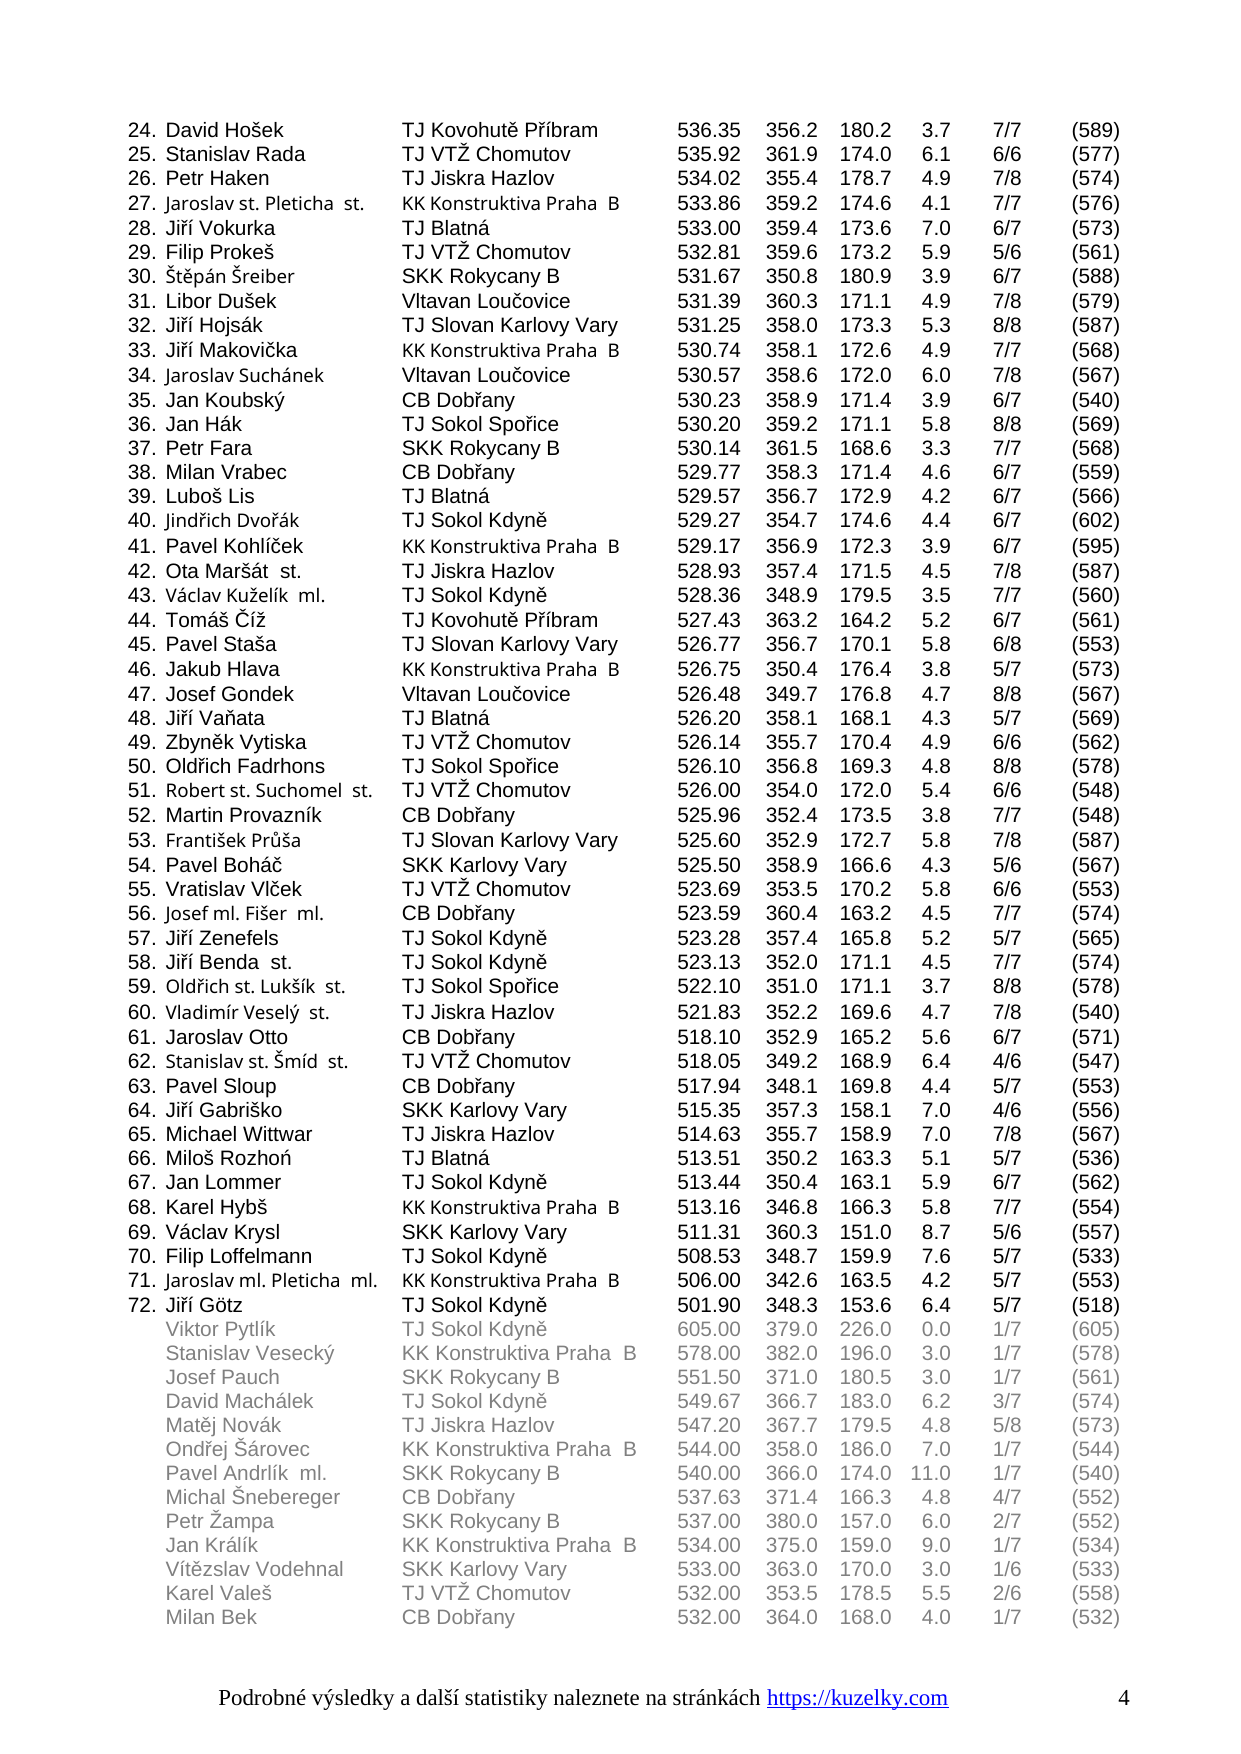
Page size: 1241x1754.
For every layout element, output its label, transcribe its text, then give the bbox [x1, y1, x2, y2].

text 47. Josef Gondek Vltavan Loučovice 526.48 349.7 176.8 4.7 8/8 (567) [106, 682, 1134, 706]
text 63. Pavel Sloup CB Dobřany 517.94 348.1 169.8 4.4 5/7 (553) [106, 1074, 1134, 1098]
text Jan Králík KK Konstruktiva Praha B 534.00 375.0 159.0 9.0 1/7 (534) [106, 1533, 1134, 1557]
text 49. Zbyněk Vytiska TJ VTŽ Chomutov 526.14 355.7 170.4 4.9 6/6 (562) [106, 729, 1134, 753]
text 71. Jaroslav ml. Pleticha ml. KK Konstruktiva Praha B 506.00 342.6 163.5 4.2 5/7 (553) [106, 1268, 1134, 1293]
text 69. Václav Krysl SKK Karlovy Vary 511.31 360.3 151.0 8.7 5/6 (557) [106, 1220, 1134, 1244]
text 43. Václav Kuželík ml. TJ Sokol Kdyně 528.36 348.9 179.5 3.5 7/7 (560) [106, 583, 1134, 608]
text 40. Jindřich Dvořák TJ Sokol Kdyně 529.27 354.7 174.6 4.4 6/7 (602) [106, 508, 1134, 533]
text 35. Jan Koubský CB Dobřany 530.23 358.9 171.4 3.9 6/7 (540) [106, 388, 1134, 412]
text Viktor Pytlík TJ Sokol Kdyně 605.00 379.0 226.0 0.0 1/7 (605) [106, 1317, 1134, 1341]
text 45. Pavel Staša TJ Slovan Karlovy Vary 526.77 356.7 170.1 5.8 6/8 (553) [106, 632, 1134, 656]
text 46. Jakub Hlava KK Konstruktiva Praha B 526.75 350.4 176.4 3.8 5/7 (573) [106, 656, 1134, 682]
text 64. Jiří Gabriško SKK Karlovy Vary 515.35 357.3 158.1 7.0 4/6 (556) [106, 1098, 1134, 1122]
text 36. Jan Hák TJ Sokol Spořice 530.20 359.2 171.1 5.8 8/8 (569) [106, 412, 1134, 436]
text 66. Miloš Rozhoń TJ Blatná 513.51 350.2 163.3 5.1 5/7 (536) [106, 1146, 1134, 1170]
text 50. Oldřich Fadrhons TJ Sokol Spořice 526.10 356.8 169.3 4.8 8/8 (578) [106, 753, 1134, 777]
text 53. František Průša TJ Slovan Karlovy Vary 525.60 352.9 172.7 5.8 7/8 (587) [106, 827, 1134, 852]
text 51. Robert st. Suchomel st. TJ VTŽ Chomutov 526.00 354.0 172.0 5.4 6/6 (548) [106, 777, 1134, 803]
text 41. Pavel Kohlíček KK Konstruktiva Praha B 529.17 356.9 172.3 3.9 6/7 (595) [106, 533, 1134, 559]
text Michal Šnebereger CB Dobřany 537.63 371.4 166.3 4.8 4/7 (552) [106, 1485, 1134, 1509]
text 24. David Hošek TJ Kovohutě Příbram 536.35 356.2 180.2 3.7 7/7 (589) [106, 118, 1134, 142]
text 65. Michael Wittwar TJ Jiskra Hazlov 514.63 355.7 158.9 7.0 7/8 (567) [106, 1122, 1134, 1146]
text 34. Jaroslav Suchánek Vltavan Loučovice 530.57 358.6 172.0 6.0 7/8 (567) [106, 362, 1134, 388]
text 55. Vratislav Vlček TJ VTŽ Chomutov 523.69 353.5 170.2 5.8 6/6 (553) [106, 876, 1134, 900]
text 32. Jiří Hojsák TJ Slovan Karlovy Vary 531.25 358.0 173.3 5.3 8/8 (587) [106, 313, 1134, 337]
text 31. Libor Dušek Vltavan Loučovice 531.39 360.3 171.1 4.9 7/8 (579) [106, 289, 1134, 313]
text Josef Pauch SKK Rokycany B 551.50 371.0 180.5 3.0 1/7 (561) [106, 1365, 1134, 1389]
text 39. Luboš Lis TJ Blatná 529.57 356.7 172.9 4.2 6/7 (566) [106, 484, 1134, 508]
text Vítězslav Vodehnal SKK Karlovy Vary 533.00 363.0 170.0 3.0 1/6 (533) [106, 1557, 1134, 1581]
text 37. Petr Fara SKK Rokycany B 530.14 361.5 168.6 3.3 7/7 (568) [106, 436, 1134, 460]
text David Machálek TJ Sokol Kdyně 549.67 366.7 183.0 6.2 3/7 (574) [106, 1389, 1134, 1413]
text 48. Jiří Vaňata TJ Blatná 526.20 358.1 168.1 4.3 5/7 (569) [106, 706, 1134, 729]
text 68. Karel Hybš KK Konstruktiva Praha B 513.16 346.8 166.3 5.8 7/7 (554) [106, 1194, 1134, 1220]
text Petr Žampa SKK Rokycany B 537.00 380.0 157.0 6.0 2/7 (552) [106, 1509, 1134, 1533]
text 60. Vladimír Veselý st. TJ Jiskra Hazlov 521.83 352.2 169.6 4.7 7/8 (540) [106, 999, 1134, 1025]
text 59. Oldřich st. Lukšík st. TJ Sokol Spořice 522.10 351.0 171.1 3.7 8/8 (578) [106, 974, 1134, 999]
text 26. Petr Haken TJ Jiskra Hazlov 534.02 355.4 178.7 4.9 7/8 (574) [106, 166, 1134, 190]
text 72. Jiří Götz TJ Sokol Kdyně 501.90 348.3 153.6 6.4 5/7 (518) [106, 1293, 1134, 1317]
text Ondřej Šárovec KK Konstruktiva Praha B 544.00 358.0 186.0 7.0 1/7 (544) [106, 1437, 1134, 1461]
text 30. Štěpán Šreiber SKK Rokycany B 531.67 350.8 180.9 3.9 6/7 (588) [106, 263, 1134, 289]
text 61. Jaroslav Otto CB Dobřany 518.10 352.9 165.2 5.6 6/7 (571) [106, 1025, 1134, 1049]
text 62. Stanislav st. Šmíd st. TJ VTŽ Chomutov 518.05 349.2 168.9 6.4 4/6 (547) [106, 1049, 1134, 1074]
text 29. Filip Prokeš TJ VTŽ Chomutov 532.81 359.6 173.2 5.9 5/6 (561) [106, 239, 1134, 263]
text 54. Pavel Boháč SKK Karlovy Vary 525.50 358.9 166.6 4.3 5/6 (567) [106, 852, 1134, 876]
text Stanislav Vesecký KK Konstruktiva Praha B 578.00 382.0 196.0 3.0 1/7 (578) [106, 1341, 1134, 1365]
text 70. Filip Loffelmann TJ Sokol Kdyně 508.53 348.7 159.9 7.6 5/7 (533) [106, 1244, 1134, 1268]
text 42. Ota Maršát st. TJ Jiskra Hazlov 528.93 357.4 171.5 4.5 7/8 (587) [106, 559, 1134, 583]
text 56. Josef ml. Fišer ml. CB Dobřany 523.59 360.4 163.2 4.5 7/7 (574) [106, 900, 1134, 926]
text Milan Bek CB Dobřany 532.00 364.0 168.0 4.0 1/7 (532) [106, 1604, 1134, 1628]
text 52. Martin Provazník CB Dobřany 525.96 352.4 173.5 3.8 7/7 (548) [106, 803, 1134, 827]
text 57. Jiří Zenefels TJ Sokol Kdyně 523.28 357.4 165.8 5.2 5/7 (565) [106, 926, 1134, 950]
text 58. Jiří Benda st. TJ Sokol Kdyně 523.13 352.0 171.1 4.5 7/7 (574) [106, 950, 1134, 974]
text Pavel Andrlík ml. SKK Rokycany B 540.00 366.0 174.0 11.0 1/7 (540) [106, 1461, 1134, 1485]
text 67. Jan Lommer TJ Sokol Kdyně 513.44 350.4 163.1 5.9 6/7 (562) [106, 1170, 1134, 1194]
text 38. Milan Vrabec CB Dobřany 529.77 358.3 171.4 4.6 6/7 (559) [106, 460, 1134, 484]
text 44. Tomáš Číž TJ Kovohutě Příbram 527.43 363.2 164.2 5.2 6/7 (561) [106, 608, 1134, 632]
text Karel Valeš TJ VTŽ Chomutov 532.00 353.5 178.5 5.5 2/6 (558) [106, 1581, 1134, 1604]
text 33. Jiří Makovička KK Konstruktiva Praha B 530.74 358.1 172.6 4.9 7/7 (568) [106, 337, 1134, 362]
text 28. Jiří Vokurka TJ Blatná 533.00 359.4 173.6 7.0 6/7 (573) [106, 216, 1134, 239]
text Matěj Novák TJ Jiskra Hazlov 547.20 367.7 179.5 4.8 5/8 (573) [106, 1413, 1134, 1437]
text 25. Stanislav Rada TJ VTŽ Chomutov 535.92 361.9 174.0 6.1 6/6 (577) [106, 142, 1134, 166]
text 27. Jaroslav st. Pleticha st. KK Konstruktiva Praha B 533.86 359.2 174.6 4.1 7/7 (576) [106, 190, 1134, 216]
